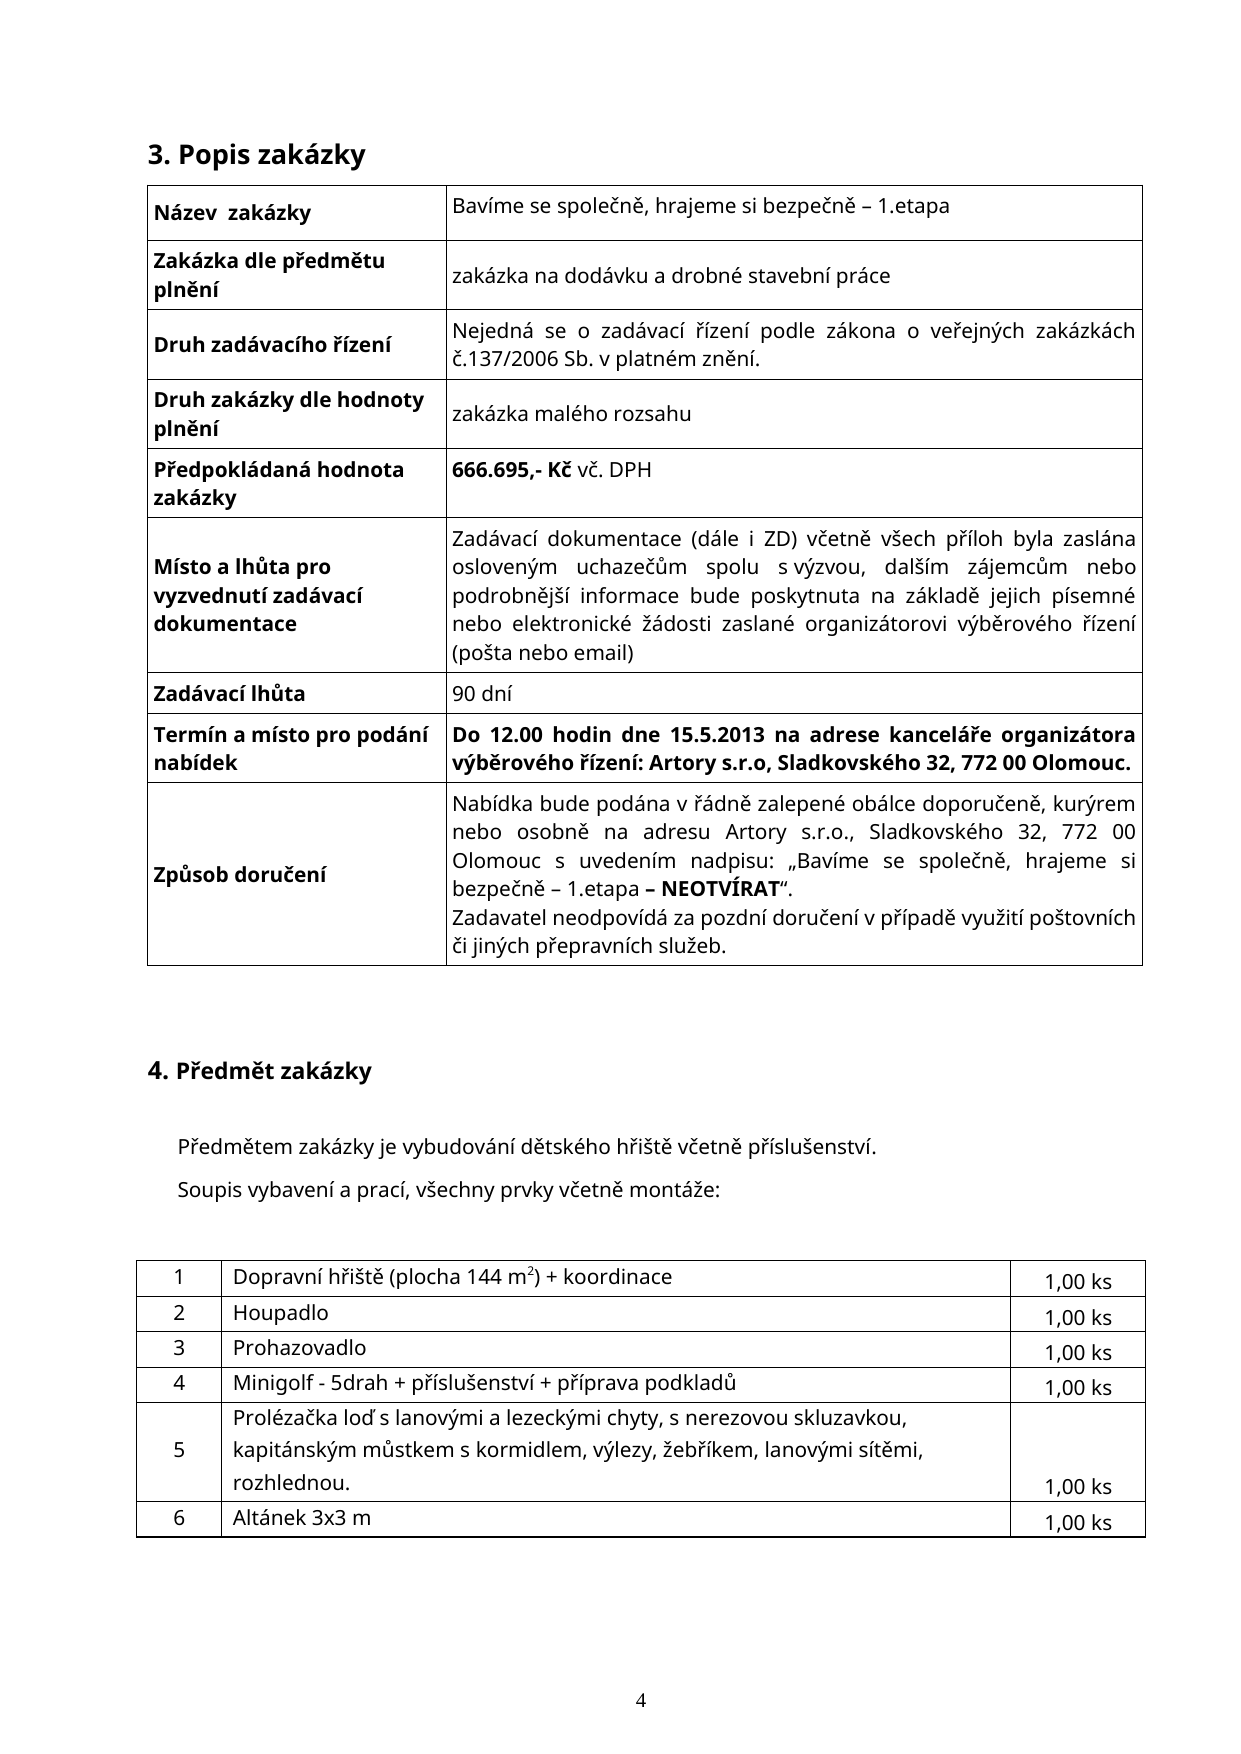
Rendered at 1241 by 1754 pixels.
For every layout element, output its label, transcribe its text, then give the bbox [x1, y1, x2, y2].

table_header Název zakázky [148, 186, 446, 240]
table_cell Altánek 3x3 m [222, 1502, 1010, 1536]
table_cell Způsob doručení [148, 783, 446, 965]
table_cell 1,00 ks [1011, 1502, 1145, 1536]
table_cell 2 [137, 1297, 221, 1331]
table_cell Zakázka dle předmětu plnění [148, 241, 446, 309]
table_header Dopravní hřiště (plocha 144 m2) + koordinace [222, 1261, 1010, 1296]
table_header 1,00 ks [1011, 1261, 1145, 1296]
table_cell 5 [137, 1403, 221, 1501]
table_cell Nejedná se o zadávací řízení podle zákona o veřejných zakázkách č.137/2006 Sb. v platném znění. [447, 310, 1142, 378]
table_cell Prolézačka loď s lanovými a lezeckými chyty, s nerezovou skluzavkou, kapitánským můstkem s kormidlem, výlezy, žebříkem, lanovými sítěmi, rozhlednou. [222, 1403, 1010, 1501]
text Předmětem zakázky je vybudování dětského hřiště včetně příslušenství. [148, 1132, 1134, 1161]
table_cell 1,00 ks [1011, 1368, 1145, 1402]
table_cell Houpadlo [222, 1297, 1010, 1331]
table_cell 666.695,- Kč vč. DPH [447, 449, 1142, 517]
text Soupis vybavení a prací, všechny prvky včetně montáže: [148, 1175, 1134, 1203]
text 3. Popis zakázky [148, 135, 1134, 172]
table_cell Místo a lhůta pro vyzvednutí zadávací dokumentace [148, 518, 446, 672]
table_cell Nabídka bude podána v řádně zalepené obálce doporučeně, kurýrem nebo osobně na adresu Artory s.r.o., Sladkovského 32, 772 00 Olomouc s uvedením nadpisu: „Bavíme se společně, hrajeme si bezpečně – 1.etapa – NEOTVÍRAT“. Zadavatel neodpovídá za pozdní doručení v případě využití poštovních či jiných přepravních služeb. [447, 783, 1142, 965]
table_cell Zadávací dokumentace (dále i ZD) včetně všech příloh byla zaslána osloveným uchazečům spolu s výzvou, dalším zájemcům nebo podrobnější informace bude poskytnuta na základě jejich písemné nebo elektronické žádosti zaslané organizátorovi výběrového řízení (pošta nebo email) [447, 518, 1142, 672]
table_cell Prohazovadlo [222, 1332, 1010, 1367]
table_cell Do 12.00 hodin dne 15.5.2013 na adrese kanceláře organizátora výběrového řízení: Artory s.r.o, Sladkovského 32, 772 00 Olomouc. [447, 714, 1142, 782]
table_cell Zadávací lhůta [148, 673, 446, 713]
table_cell 1,00 ks [1011, 1297, 1145, 1331]
table_cell zakázka na dodávku a drobné stavební práce [447, 241, 1142, 309]
table_cell zakázka malého rozsahu [447, 380, 1142, 448]
table_cell Druh zakázky dle hodnoty plnění [148, 380, 446, 448]
table_cell Termín a místo pro podání nabídek [148, 714, 446, 782]
table_header Bavíme se společně, hrajeme si bezpečně – 1.etapa [447, 186, 1142, 240]
table_cell 6 [137, 1502, 221, 1536]
table_header 1 [137, 1261, 221, 1296]
subtitle 4. Předmět zakázky [148, 1053, 1134, 1087]
table_cell 3 [137, 1332, 221, 1367]
table_cell 1,00 ks [1011, 1332, 1145, 1367]
table_cell 4 [137, 1368, 221, 1402]
table_cell Předpokládaná hodnota zakázky [148, 449, 446, 517]
table_cell Minigolf - 5drah + příslušenství + příprava podkladů [222, 1368, 1010, 1402]
table_cell 1,00 ks [1011, 1403, 1145, 1501]
table_cell Druh zadávacího řízení [148, 310, 446, 378]
table_cell 90 dní [447, 673, 1142, 713]
